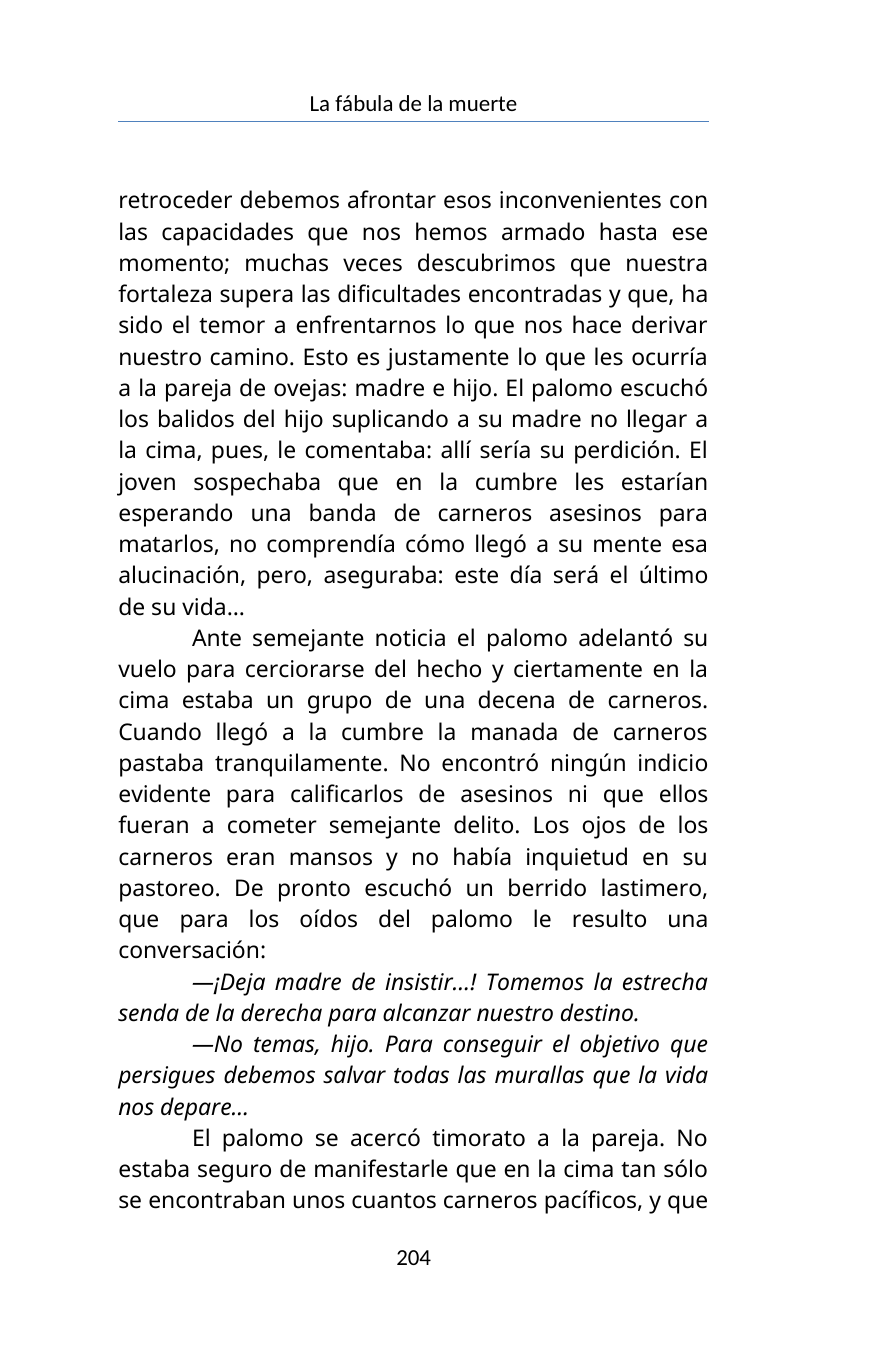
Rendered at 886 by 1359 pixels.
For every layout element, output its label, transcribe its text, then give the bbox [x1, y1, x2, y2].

text Ante semejante noticia el palomo adelantó su vuelo para cerciorarse del hecho y ciertamente en la cima estaba un grupo de una decena de carneros. Cuando llegó a la cumbre la manada de carneros pastaba tranquilamente. No encontró ningún indicio evidente para calificarlos de asesinos ni que ellos fueran a cometer semejante delito. Los ojos de los carneros eran mansos y no había inquietud en su pastoreo. De pronto escuchó un berrido lastimero, que para los oídos del palomo le resulto una conversación: [118, 622, 709, 965]
text —¡Deja madre de insistir…! Tomemos la estrecha senda de la derecha para alcanzar nuestro destino. [118, 965, 709, 1028]
text —No temas, hijo. Para conseguir el objetivo que persigues debemos salvar todas las murallas que la vida nos depare… [118, 1028, 709, 1122]
